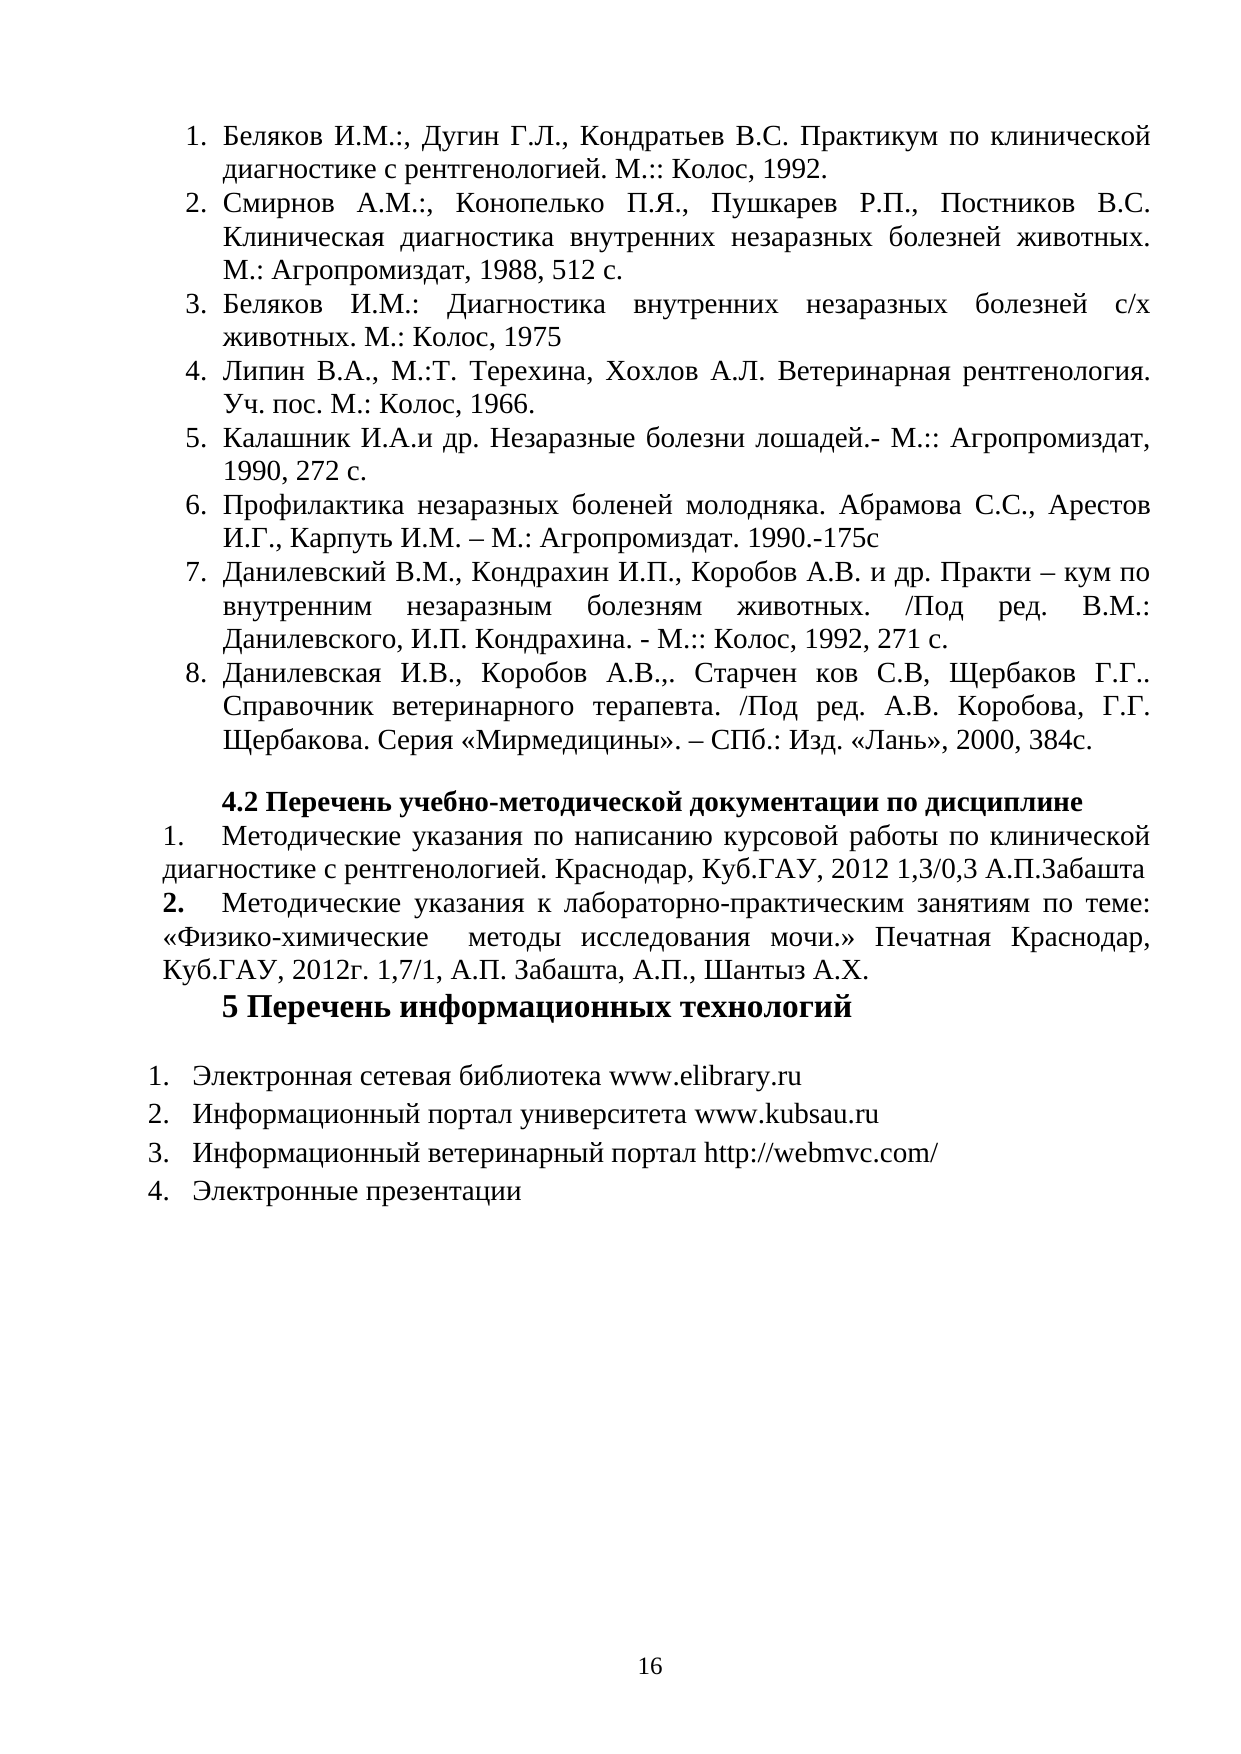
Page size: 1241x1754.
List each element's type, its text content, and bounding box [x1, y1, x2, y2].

list Данилевский В.М., Кондрахин И.П., Коробов А.В. и др. Практи – кум по внутренним незаразным болезням животных. /Под ред. В.М.: Данилевского, И.П. Кондрахина. - М.:: Колос, 1992, 271 с. [185, 554, 1152, 655]
list Информационный ветеринарный портал http://webmvc.com/ [148, 1135, 1152, 1168]
list Липин В.А., М.:Т. Терехина, Хохлов А.Л. Ветеринарная рентгенология. Уч. пос. М.: Колос, 1966. [185, 353, 1152, 420]
text 4.2 Перечень учебно-методической документации по дисциплине [148, 784, 1152, 818]
text 5 Перечень информационных технологий [148, 986, 1152, 1024]
list Смирнов А.М.:, Конопелько П.Я., Пушкарев Р.П., Постников В.С. Клиническая диагностика внутренних незаразных болезней животных. М.: Агропромиздат, 1988, 512 с. [185, 185, 1152, 286]
list Электронная сетевая библиотека www.elibrary.ru [148, 1058, 1152, 1091]
list Профилактика незаразных боленей молодняка. Абрамова С.С., Арестов И.Г., Карпуть И.М. – М.: Агропромиздат. 1990.-175с [185, 487, 1152, 554]
list Беляков И.М.: Диагностика внутренних незаразных болезней с/х животных. М.: Колос, 1975 [185, 286, 1152, 353]
list Данилевская И.В., Коробов А.В.,. Старчен ков С.В, Щербаков Г.Г.. Справочник ветеринарного терапевта. /Под ред. А.В. Коробова, Г.Г. Щербакова. Серия «Мирмедицины». – СПб.: Изд. «Лань», 2000, 384с. [185, 655, 1152, 755]
list Калашник И.А.и др. Незаразные болезни лошадей.- М.:: Агропромиздат, 1990, 272 с. [185, 420, 1152, 487]
list Беляков И.М.:, Дугин Г.Л., Кондратьев В.С. Практикум по клинической диагностике с рентгенологией. М.:: Колос, 1992. [185, 118, 1152, 185]
list Электронные презентации [148, 1173, 1152, 1207]
list Информационный портал университета www.kubsau.ru [148, 1096, 1152, 1130]
list Методические указания по написанию курсовой работы по клинической диагностике с рентгенологией. Краснодар, Куб.ГАУ, 2012 1,3/0,3 А.П.Забашта [162, 818, 1152, 885]
list Методические указания к лабораторно-практическим занятиям по теме: «Физико-химические методы исследования мочи.» Печатная Краснодар, Куб.ГАУ, 2012г. 1,7/1, А.П. Забашта, А.П., Шантыз А.Х. [162, 885, 1152, 986]
